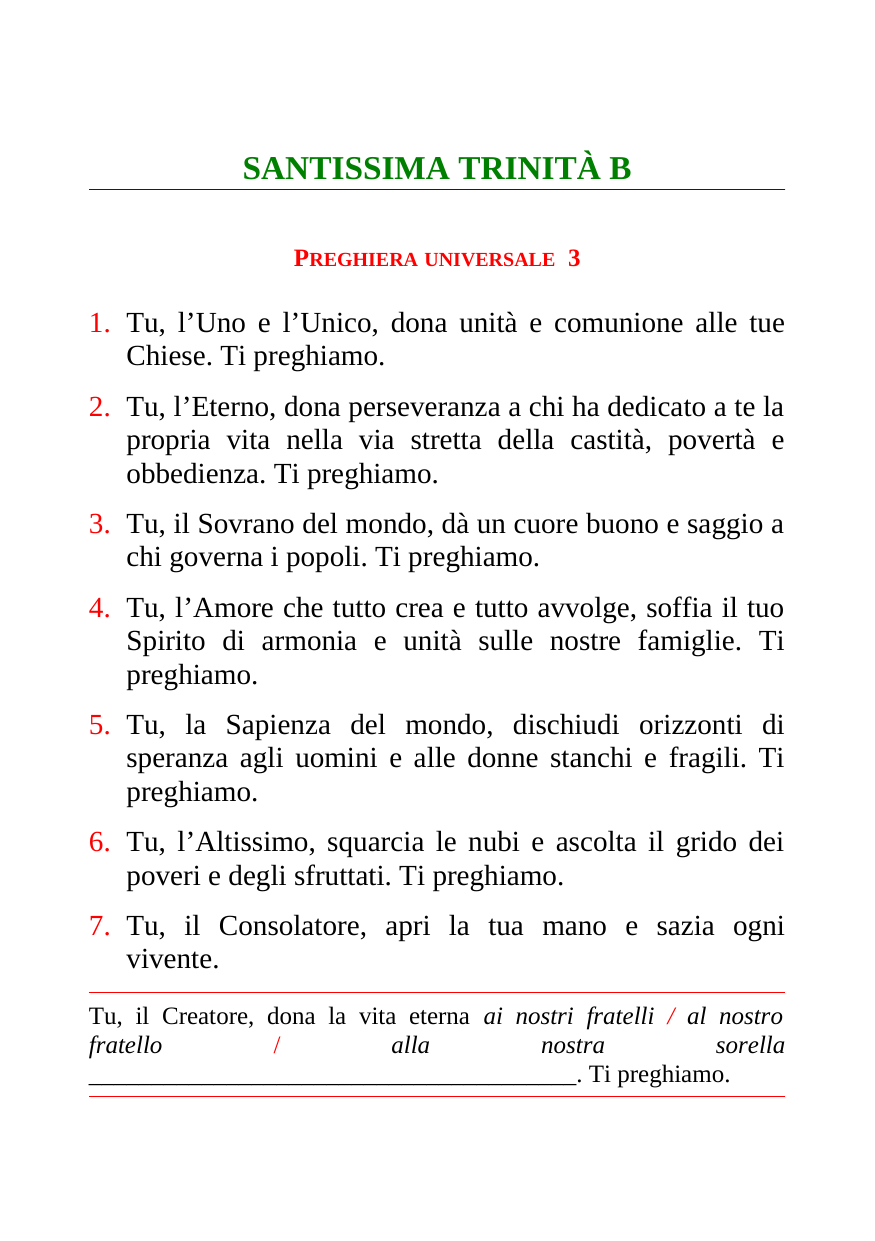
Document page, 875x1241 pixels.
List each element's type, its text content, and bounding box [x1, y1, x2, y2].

list Tu, l’Altissimo, squarcia le nubi e ascolta il grido dei poveri e degli sfruttati. Ti preghiamo. [89, 824, 785, 891]
text SANTISSIMA TRINITÀ B [89, 148, 785, 189]
list Tu, l’Uno e l’Unico, dona unità e comunione alle tue Chiese. Ti preghiamo. [89, 305, 785, 372]
text Tu, il Creatore, dona la vita eterna ai nostri fratelli / al nostro fratello / alla nostra sorella _______________________________________. Ti preghiamo. [89, 993, 785, 1096]
list Tu, il Sovrano del mondo, dà un cuore buono e saggio a chi governa i popoli. Ti preghiamo. [89, 506, 785, 573]
list Tu, la Sapienza del mondo, dischiudi orizzonti di speranza agli uomini e alle donne stanchi e fragili. Ti preghiamo. [89, 707, 785, 808]
list Tu, l’Amore che tutto crea e tutto avvolge, soffia il tuo Spirito di armonia e unità sulle nostre famiglie. Ti preghiamo. [89, 590, 785, 690]
list Tu, il Consolatore, apri la tua mano e sazia ogni vivente. [89, 908, 785, 975]
subtitle Preghiera universale 3 [89, 243, 785, 271]
list Tu, l’Eterno, dona perseveranza a chi ha dedicato a te la propria vita nella via stretta della castità, povertà e obbedienza. Ti preghiamo. [89, 389, 785, 489]
